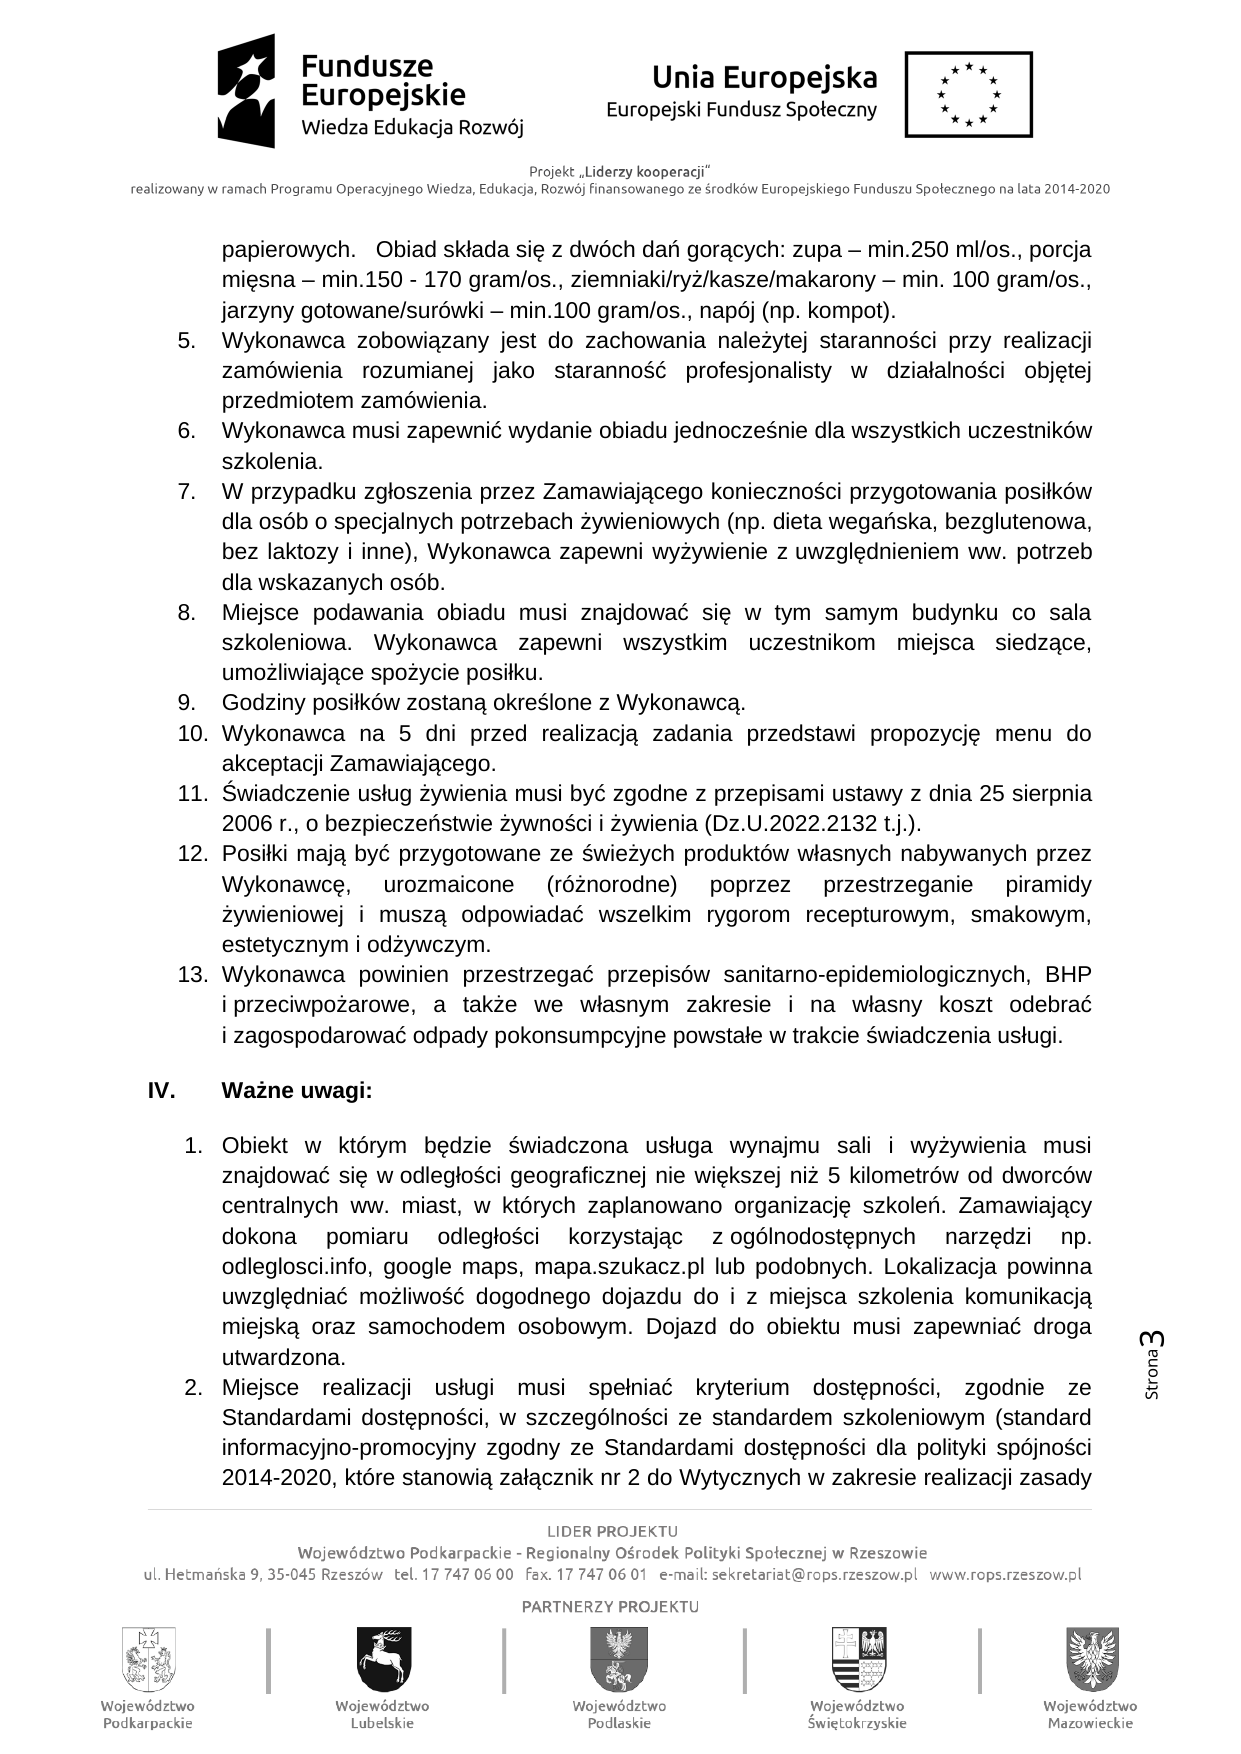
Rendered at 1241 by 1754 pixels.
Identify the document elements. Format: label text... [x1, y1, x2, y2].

list Wykonawca powinien przestrzegać przepisów sanitarno-epidemiologicznych, BHP i przeciwpożarowe, a także we własnym zakresie i na własny koszt odebrać i zagospodarować odpady pokonsumpcyjne powstałe w trakcie świadczenia usługi. [177, 961, 1092, 1048]
list W przypadku zgłoszenia przez Zamawiającego konieczności przygotowania posiłków dla osób o specjalnych potrzebach żywieniowych (np. dieta wegańska, bezglutenowa, bez laktozy i inne), Wykonawca zapewni wyżywienie z uwzględnieniem ww. potrzeb dla wskazanych osób. [177, 478, 1092, 595]
list Wykonawca na 5 dni przed realizacją zadania przedstawi propozycję menu do akceptacji Zamawiającego. [177, 719, 1092, 776]
list Wykonawca musi zapewnić wydanie obiadu jednocześnie dla wszystkich uczestników szkolenia. [177, 417, 1092, 474]
text IV. Ważne uwagi: [148, 1077, 1092, 1103]
list Świadczenie usług żywienia musi być zgodne z przepisami ustawy z dnia 25 sierpnia 2006 r., o bezpieczeństwie żywności i żywienia (Dz.U.2022.2132 t.j.). [177, 780, 1092, 837]
list Obiekt w którym będzie świadczona usługa wynajmu sali i wyżywienia musi znajdować się w odległości geograficznej nie większej niż 5 kilometrów od dworców centralnych ww. miast, w których zaplanowano organizację szkoleń. Zamawiający dokona pomiaru odległości korzystając z ogólnodostępnych narzędzi np. odleglosci.info, google maps, mapa.szukacz.pl lub podobnych. Lokalizacja powinna uwzględniać możliwość dogodnego dojazdu do i z miejsca szkolenia komunikacją miejską oraz samochodem osobowym. Dojazd do obiektu musi zapewniać droga utwardzona. [184, 1132, 1092, 1370]
list Posiłki mają być przygotowane ze świeżych produktów własnych nabywanych przez Wykonawcę, urozmaicone (różnorodne) poprzez przestrzeganie piramidy żywieniowej i muszą odpowiadać wszelkim rygorom recepturowym, smakowym, estetycznym i odżywczym. [177, 840, 1092, 957]
list Miejsce podawania obiadu musi znajdować się w tym samym budynku co sala szkoleniowa. Wykonawca zapewni wszystkim uczestnikom miejsca siedzące, umożliwiające spożycie posiłku. [177, 599, 1092, 686]
list Godziny posiłków zostaną określone z Wykonawcą. [177, 689, 1092, 716]
picture [37, 1513, 1203, 1754]
picture [0, 16, 1241, 221]
list Wykonawca zobowiązany jest do zachowania należytej staranności przy realizacji zamówienia rozumianej jako staranność profesjonalisty w działalności objętej przedmiotem zamówienia. [177, 327, 1092, 414]
